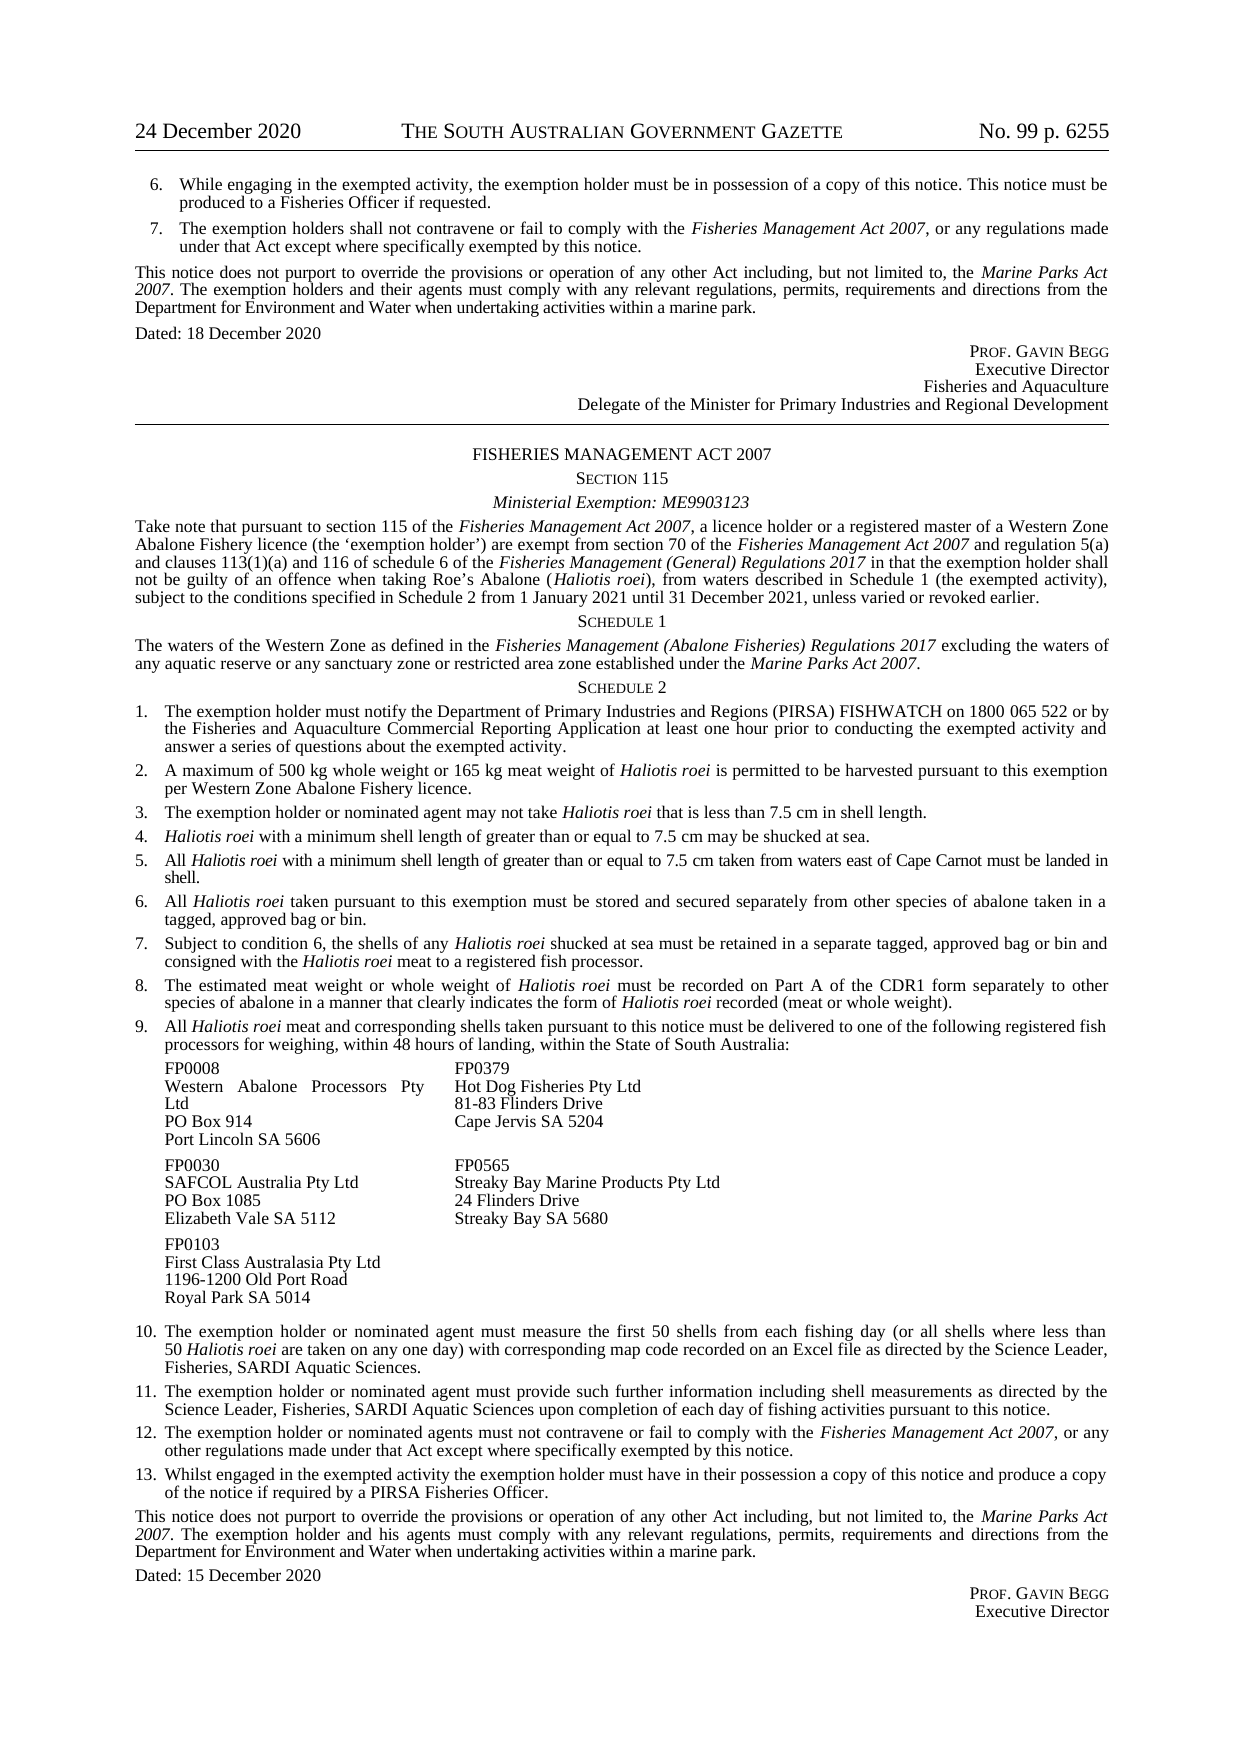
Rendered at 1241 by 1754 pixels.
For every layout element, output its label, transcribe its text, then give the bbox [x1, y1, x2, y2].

text Executive Director [135, 1603, 1109, 1621]
text Schedule 1 [135, 613, 1109, 631]
text 13. Whilst engaged in the exempted activity the exemption holder must have in their possession a copy of this notice and produce a copy of the notice if required by a PIRSA Fisheries Officer. [135, 1466, 1109, 1502]
text 1. The exemption holder must notify the Department of Primary Industries and Regions (PIRSA) FISHWATCH on 1800 065 522 or by the Fisheries and Aquaculture Commercial Reporting Application at least one hour prior to conducting the exempted activity and answer a series of questions about the exempted activity. [135, 703, 1109, 756]
text Section 115 [135, 471, 1109, 488]
text Executive Director [135, 361, 1109, 378]
text Fisheries and Aquaculture [135, 378, 1109, 396]
title Ministerial Exemption: ME9903123 [135, 494, 1109, 512]
text This notice does not purport to override the provisions or operation of any other Act including, but not limited to, the Marine Parks Act 2007. The exemption holder and his agents must comply with any relevant regulations, permits, requirements and directions from the Department for Environment and Water when undertaking activities within a marine park. [135, 1508, 1109, 1561]
text 11. The exemption holder or nominated agent must provide such further information including shell measurements as directed by the Science Leader, Fisheries, SARDI Aquatic Sciences upon completion of each day of fishing activities pursuant to this notice. [135, 1383, 1109, 1418]
text 6. While engaging in the exempted activity, the exemption holder must be in possession of a copy of this notice. This notice must be produced to a Fisheries Officer if requested. [149, 176, 1109, 212]
text Dated: 18 December 2020 [135, 325, 1109, 343]
text 10. The exemption holder or nominated agent must measure the first 50 shells from each fishing day (or all shells where less than 50 Haliotis roei are taken on any one day) with corresponding map code recorded on an Excel file as directed by the Science Leader, Fisheries, SARDI Aquatic Sciences. [135, 1324, 1109, 1377]
text Prof. Gavin Begg [135, 1585, 1109, 1603]
text 7. The exemption holders shall not contravene or fail to comply with the Fisheries Management Act 2007, or any regulations made under that Act except where specifically exempted by this notice. [149, 220, 1109, 256]
text 7. Subject to condition 6, the shells of any Haliotis roei shucked at sea must be retained in a separate tagged, approved bag or bin and consigned with the Haliotis roei meat to a registered fish processor. [135, 935, 1109, 971]
text 5. All Haliotis roei with a minimum shell length of greater than or equal to 7.5 cm taken from waters east of Cape Carnot must be landed in shell. [135, 852, 1109, 887]
text 3. The exemption holder or nominated agent may not take Haliotis roei that is less than 7.5 cm in shell length. [135, 804, 1109, 822]
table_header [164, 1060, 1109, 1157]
text Fisheries Management Act 2007 [135, 447, 1109, 464]
text The waters of the Western Zone as defined in the Fisheries Management (Abalone Fisheries) Regulations 2017 excluding the waters of any aquatic reserve or any sanctuary zone or restricted area zone established under the Marine Parks Act 2007. [135, 637, 1109, 673]
text Dated: 15 December 2020 [135, 1567, 1109, 1585]
text 2. A maximum of 500 kg whole weight or 165 kg meat weight of Haliotis roei is permitted to be harvested pursuant to this exemption per Western Zone Abalone Fishery licence. [135, 762, 1109, 798]
text Delegate of the Minister for Primary Industries and Regional Development [135, 396, 1109, 414]
text This notice does not purport to override the provisions or operation of any other Act including, but not limited to, the Marine Parks Act 2007. The exemption holders and their agents must comply with any relevant regulations, permits, requirements and directions from the Department for Environment and Water when undertaking activities within a marine park. [135, 264, 1109, 317]
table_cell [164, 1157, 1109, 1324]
text 9. All Haliotis roei meat and corresponding shells taken pursuant to this notice must be delivered to one of the following registered fish processors for weighing, within 48 hours of landing, within the State of South Australia: [135, 1018, 1109, 1054]
text 6. All Haliotis roei taken pursuant to this exemption must be stored and secured separately from other species of abalone taken in a tagged, approved bag or bin. [135, 893, 1109, 929]
text Schedule 2 [135, 679, 1109, 697]
text Prof. Gavin Begg [135, 343, 1109, 361]
text 4. Haliotis roei with a minimum shell length of greater than or equal to 7.5 cm may be shucked at sea. [135, 828, 1109, 846]
text 12. The exemption holder or nominated agents must not contravene or fail to comply with the Fisheries Management Act 2007, or any other regulations made under that Act except where specifically exempted by this notice. [135, 1425, 1109, 1460]
text 8. The estimated meat weight or whole weight of Haliotis roei must be recorded on Part A of the CDR1 form separately to other species of abalone in a manner that clearly indicates the form of Haliotis roei recorded (meat or whole weight). [135, 977, 1109, 1012]
text Take note that pursuant to section 115 of the Fisheries Management Act 2007, a licence holder or a registered master of a Western Zone Abalone Fishery licence (the ‘exemption holder’) are exempt from section 70 of the Fisheries Management Act 2007 and regulation 5(a) and clauses 113(1)(a) and 116 of schedule 6 of the Fisheries Management (General) Regulations 2017 in that the exemption holder shall not be guilty of an offence when taking Roe’s Abalone (Haliotis roei), from waters described in Schedule 1 (the exempted activity), subject to the conditions specified in Schedule 2 from 1 January 2021 until 31 December 2021, unless varied or revoked earlier. [135, 518, 1109, 607]
